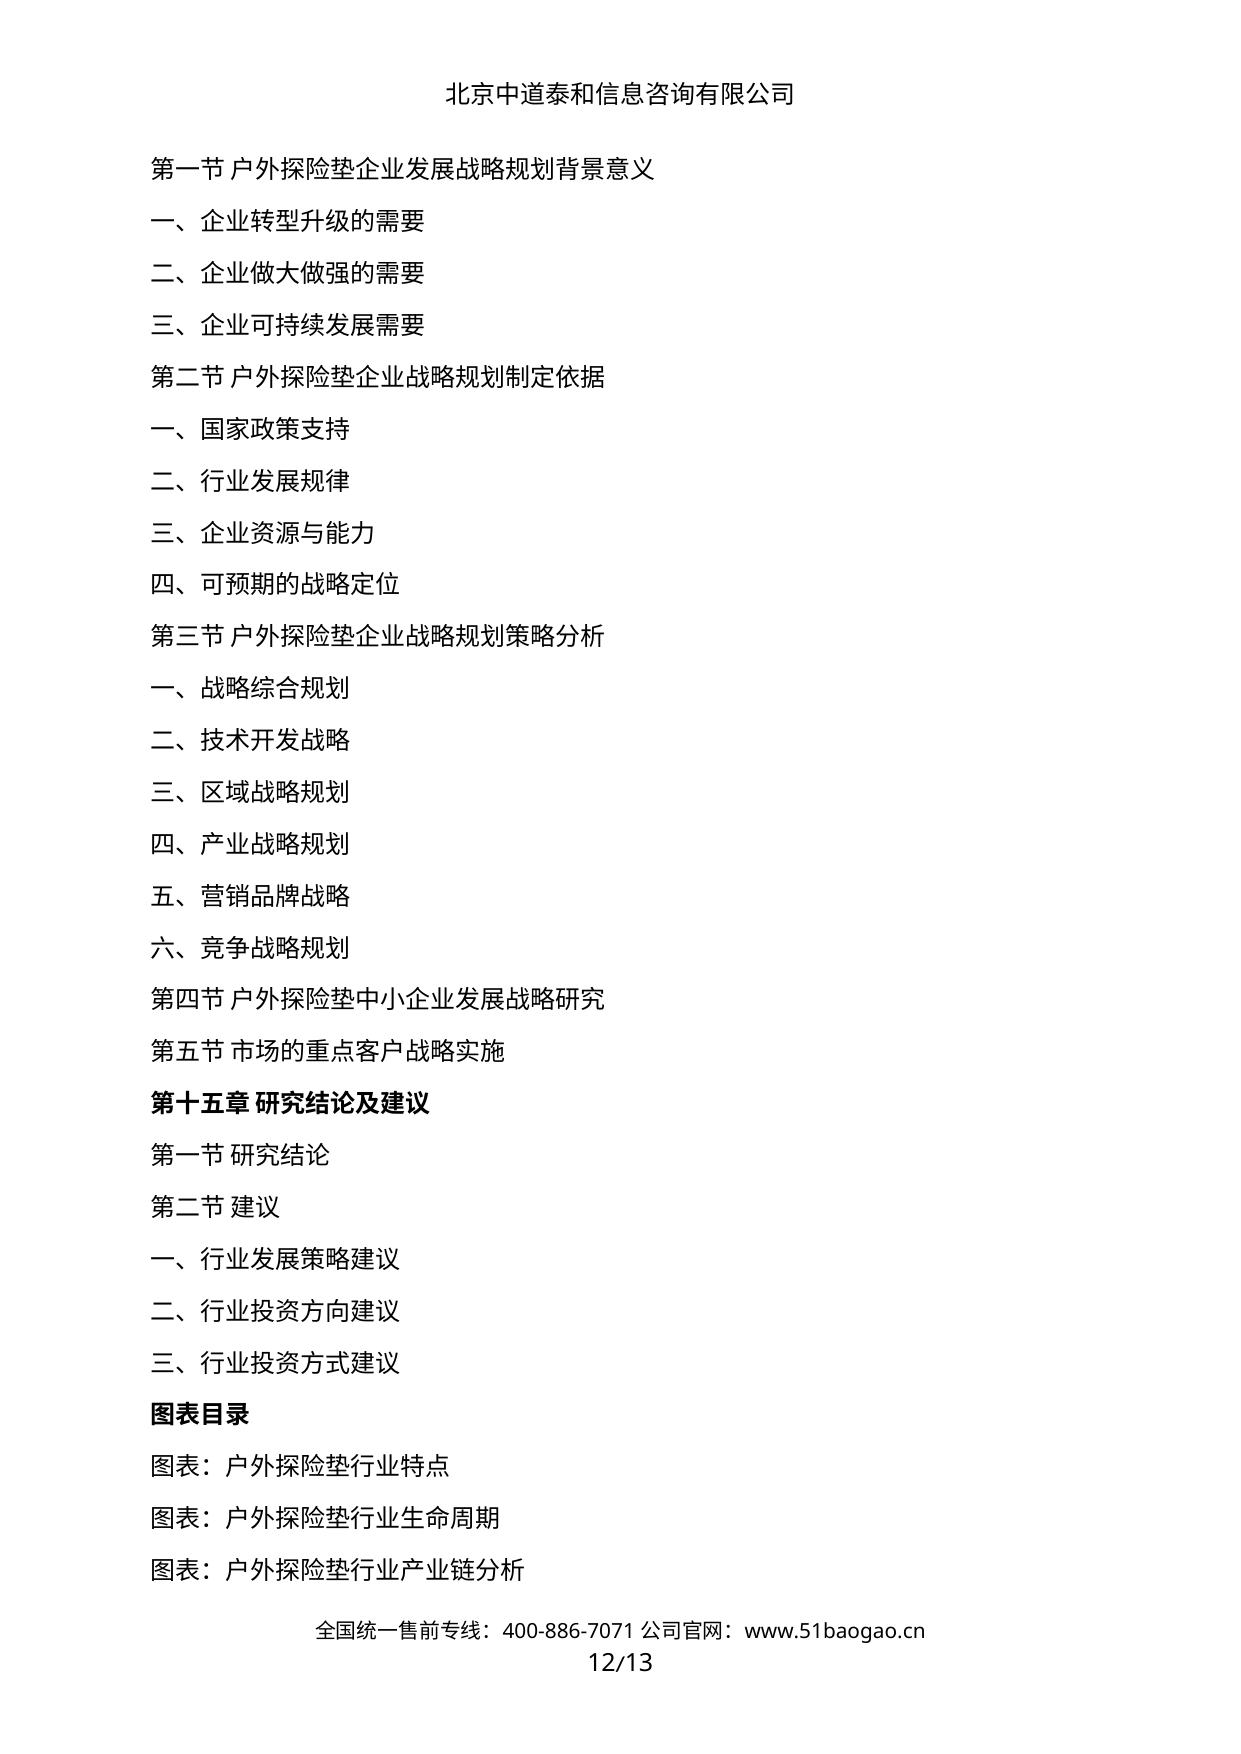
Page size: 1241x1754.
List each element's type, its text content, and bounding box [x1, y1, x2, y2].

text 三、区域战略规划 [150, 772, 1090, 809]
text 第四节 户外探险垫中小企业发展战略研究 [150, 980, 1090, 1016]
text 第五节 市场的重点客户战略实施 [150, 1032, 1090, 1068]
text 图表目录 [150, 1395, 1090, 1431]
text 二、行业发展规律 [150, 461, 1090, 497]
text 三、企业资源与能力 [150, 513, 1090, 549]
text 第一节 户外探险垫企业发展战略规划背景意义 [150, 150, 1090, 186]
text 图表：户外探险垫行业生命周期 [150, 1499, 1090, 1535]
text 图表：户外探险垫行业产业链分析 [150, 1551, 1090, 1587]
text 二、技术开发战略 [150, 721, 1090, 757]
text 二、企业做大做强的需要 [150, 254, 1090, 290]
text 四、产业战略规划 [150, 824, 1090, 861]
text 一、国家政策支持 [150, 409, 1090, 446]
text 第一节 研究结论 [150, 1136, 1090, 1172]
text 二、行业投资方向建议 [150, 1291, 1090, 1327]
text 三、行业投资方式建议 [150, 1343, 1090, 1379]
text 六、竞争战略规划 [150, 928, 1090, 964]
text 一、战略综合规划 [150, 669, 1090, 705]
text 四、可预期的战略定位 [150, 565, 1090, 601]
text 一、行业发展策略建议 [150, 1239, 1090, 1276]
text 第三节 户外探险垫企业战略规划策略分析 [150, 617, 1090, 653]
text 五、营销品牌战略 [150, 876, 1090, 912]
text 图表：户外探险垫行业特点 [150, 1447, 1090, 1483]
text 一、企业转型升级的需要 [150, 202, 1090, 238]
text 第二节 建议 [150, 1187, 1090, 1224]
text 第二节 户外探险垫企业战略规划制定依据 [150, 357, 1090, 394]
text 三、企业可持续发展需要 [150, 306, 1090, 342]
text 第十五章 研究结论及建议 [150, 1084, 1090, 1120]
